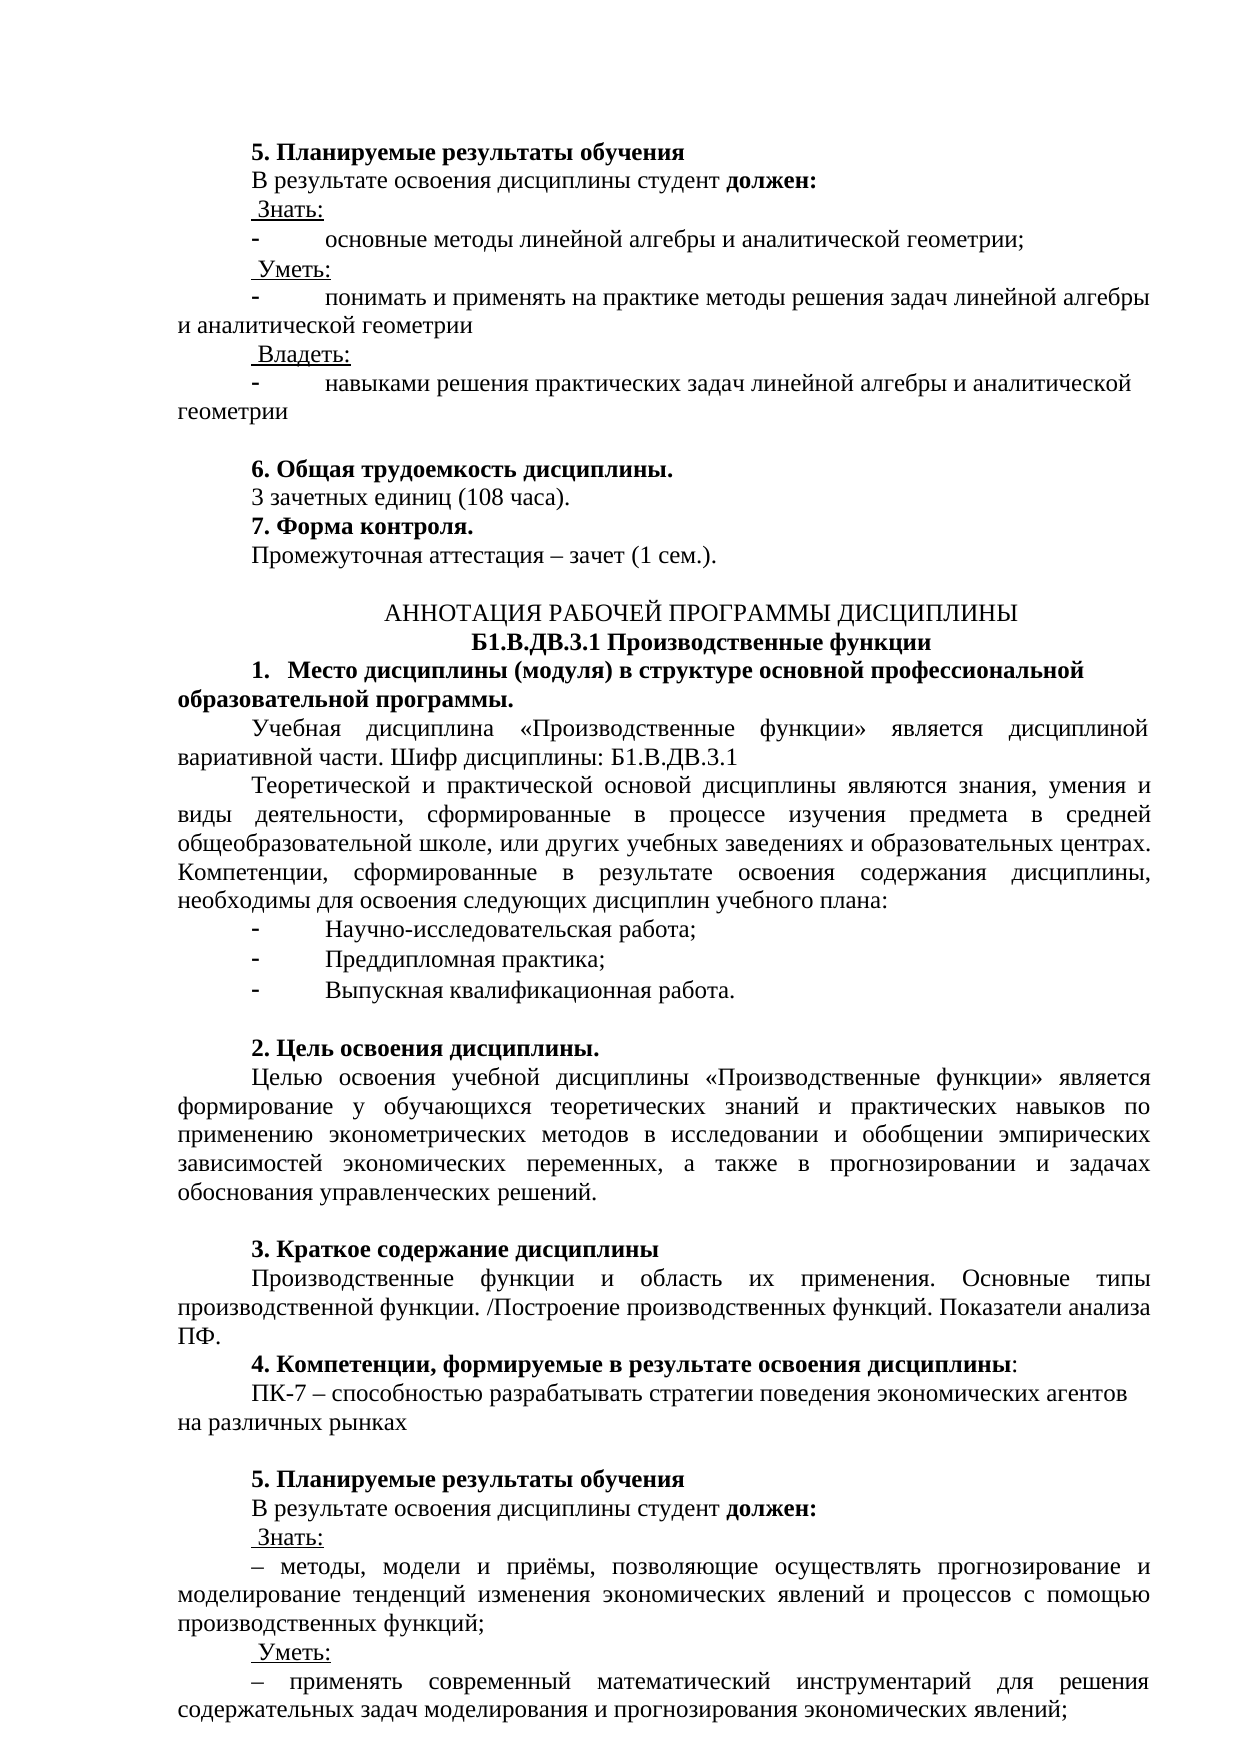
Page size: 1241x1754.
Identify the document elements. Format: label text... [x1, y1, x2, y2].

subtitle Планируемые результаты обучения [251, 1465, 1182, 1493]
subtitle Планируемые результаты обучения [251, 137, 1182, 166]
subtitle Цель освоения дисциплины. [251, 1033, 1182, 1062]
list Место дисциплины (модуля) в структуре основной профессиональной образовательной программы. [177, 656, 1151, 713]
text Промежуточная аттестация – зачет (1 сем.). [251, 540, 1182, 569]
list Выпускная квалификационная работа. [251, 974, 1182, 1004]
subtitle Форма контроля. [251, 512, 1182, 540]
list методы, модели и приёмы, позволяющие осуществлять прогнозирование и моделирование тенденций изменения экономических явлений и процессов с помощью производственных функций; [177, 1551, 1152, 1637]
list Научно-исследовательская работа; [251, 914, 1182, 943]
list основные методы линейной алгебры и аналитической геометрии; [251, 223, 1182, 254]
text В результате освоения дисциплины студент должен: [251, 166, 1182, 194]
text ПК-7 – способностью разрабатывать стратегии поведения экономических агентов на различных рынках [177, 1378, 1151, 1436]
text Производственные функции и область их применения. Основные типы производственной функции. /Построение производственных функций. Показатели анализа ПФ. [177, 1263, 1151, 1349]
subtitle Компетенции, формируемые в результате освоения дисциплины: [251, 1349, 1182, 1378]
text Знать: [251, 1522, 1182, 1551]
list понимать и применять на практике методы решения задач линейной алгебры и аналитической геометрии [177, 283, 1151, 339]
list Преддипломная практика; [251, 943, 1182, 974]
text АННОТАЦИЯ РАБОЧЕЙ ПРОГРАММЫ ДИСЦИПЛИНЫ [384, 598, 1182, 626]
list навыками решения практических задач линейной алгебры и аналитической геометрии [177, 368, 1152, 425]
subtitle Общая трудоемкость дисциплины. [251, 454, 1182, 483]
text Знать: [251, 194, 1182, 223]
text Уметь: [251, 254, 1182, 282]
text Владеть: [251, 339, 1182, 368]
text 3 зачетных единиц (108 часа). [251, 483, 1182, 511]
text В результате освоения дисциплины студент должен: [251, 1493, 1182, 1522]
text Целью освоения учебной дисциплины «Производственные функции» является формирование у обучающихся теоретических знаний и практических навыков по применению эконометрических методов в исследовании и обобщении эмпирических зависимостей экономических переменных, а также в прогнозировании и задачах обоснования управленческих решений. [177, 1062, 1151, 1206]
text Учебная дисциплина «Производственные функции» является дисциплиной вариативной части. Шифр дисциплины: Б1.В.ДВ.3.1 [177, 713, 1151, 771]
list применять современный математический инструментарий для решения содержательных задач моделирования и прогнозирования экономических явлений; [177, 1666, 1152, 1723]
subtitle Б1.В.ДВ.3.1 Производственные функции [285, 627, 1118, 656]
text Теоретической и практической основой дисциплины являются знания, умения и виды деятельности, сформированные в процессе изучения предмета в средней общеобразовательной школе, или других учебных заведениях и образовательных центрах. Компетенции, сформированные в результате освоения содержания дисциплины, необходимы для освоения следующих дисциплин учебного плана: [177, 771, 1152, 914]
subtitle Краткое содержание дисциплины [251, 1235, 1182, 1263]
text Уметь: [251, 1637, 1182, 1666]
